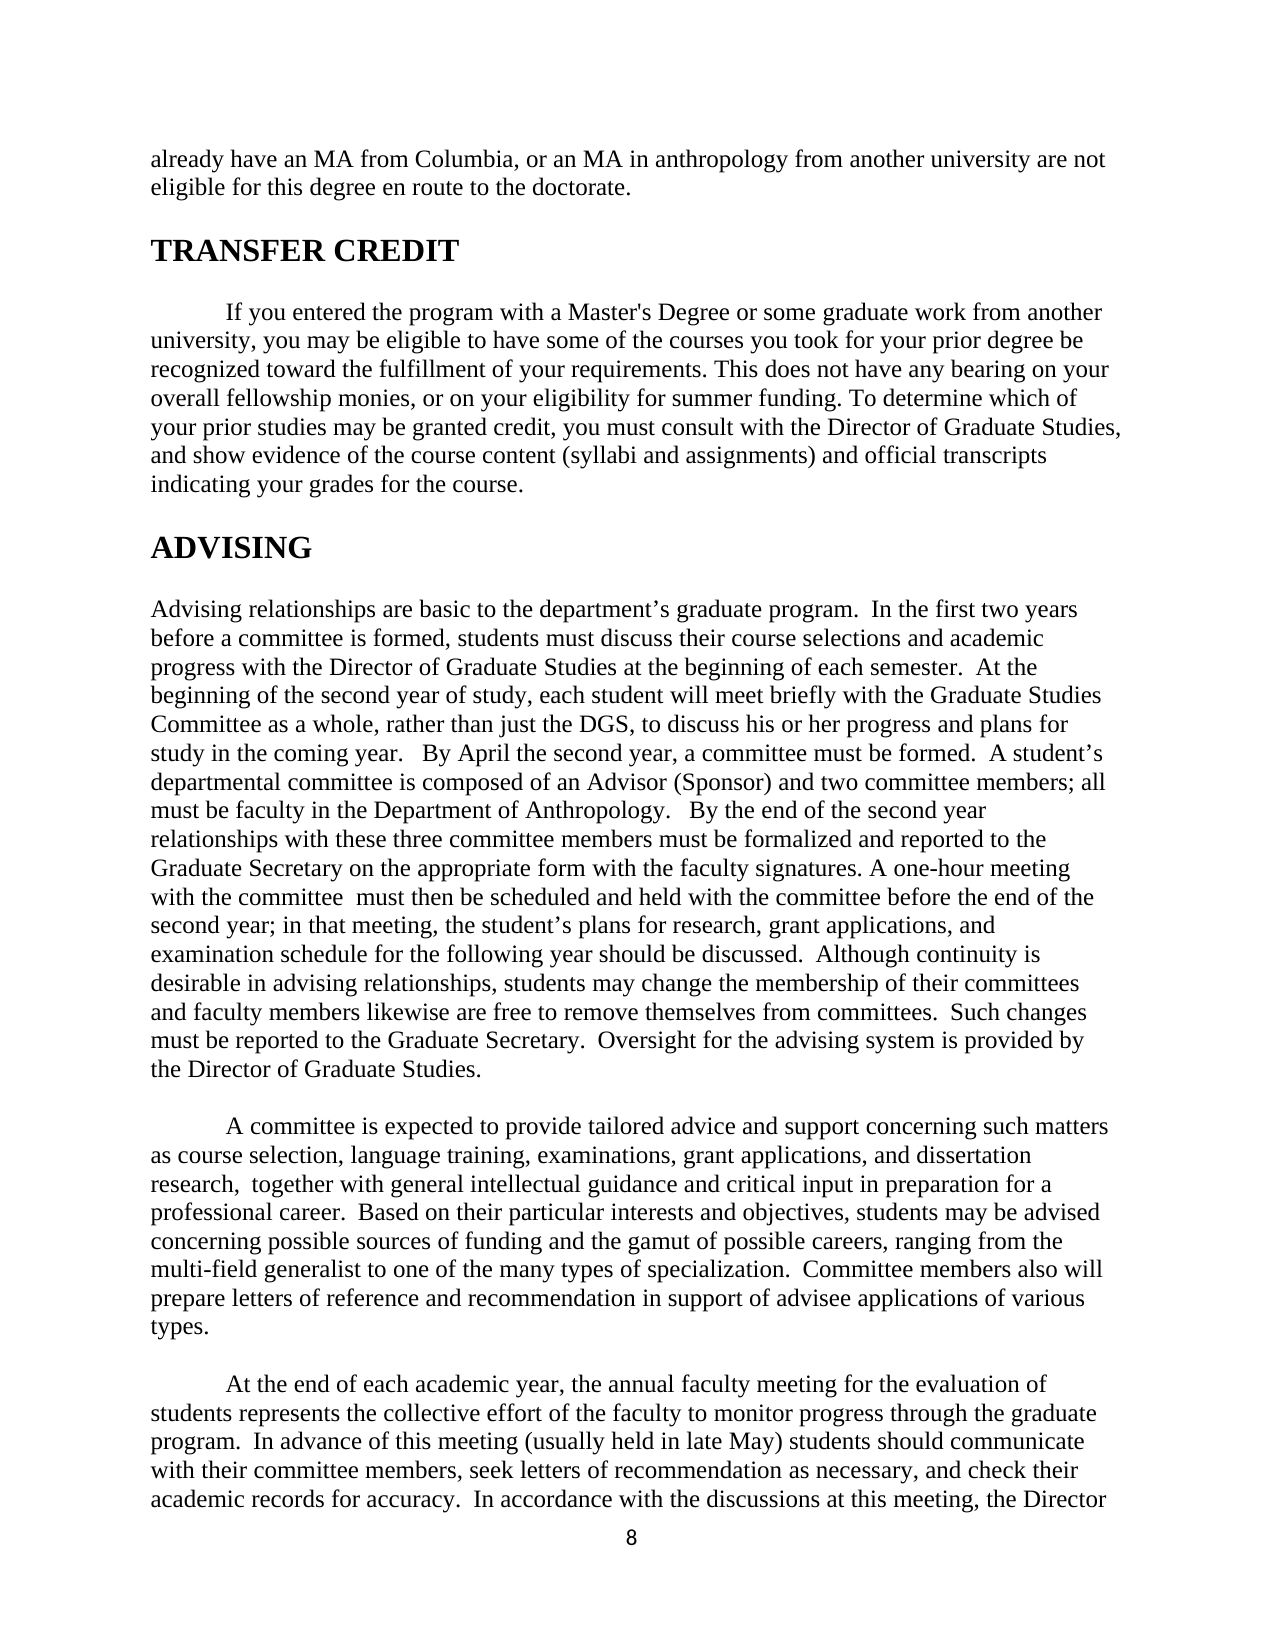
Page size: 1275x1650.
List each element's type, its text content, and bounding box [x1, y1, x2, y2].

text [150, 144, 1124, 201]
subtitle TRANSFER CREDIT [150, 231, 1137, 268]
text A committee is expected to provide tailored advice and support concerning such matters as course selection, language training, examinations, grant applications, and dissertation research, together with general intellectual guidance and critical input in preparation for a professional career. Based on their particular interests and objectives, students may be advised concerning possible sources of funding and the gamut of possible careers, ranging from the multi-field generalist to one of the many types of specialization. Committee members also will prepare letters of reference and recommendation in support of advisee applications of various types. [150, 1112, 1109, 1340]
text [150, 1369, 1107, 1513]
text If you entered the program with a Master's Degree or some graduate work from another university, you may be eligible to have some of the courses you took for your prior degree be recognized toward the fulfillment of your requirements. This does not have any bearing on your overall fellowship monies, or on your eligibility for summer funding. To determine which of your prior studies may be granted credit, you must consult with the Director of Graduate Studies, and show evidence of the course content (syllabi and assignments) and official transcripts indicating your grades for the course. [150, 297, 1126, 498]
text Advising relationships are basic to the department’s graduate program. In the first two years before a committee is formed, students must discuss their course selections and academic progress with the Director of Graduate Studies at the beginning of each semester. At the beginning of the second year of study, each student will meet briefly with the Graduate Studies Committee as a whole, rather than just the DGS, to discuss his or her progress and plans for study in the coming year. By April the second year, a committee must be formed. A student’s departmental committee is composed of an Advisor (Sponsor) and two committee members; all must be faculty in the Department of Anthropology. By the end of the second year relationships with these three committee members must be formalized and reported to the Graduate Secretary on the appropriate form with the faculty signatures. A one-hour meeting with the committee must then be scheduled and held with the committee before the end of the second year; in that meeting, the student’s plans for research, grant applications, and examination schedule for the following year should be discussed. Although continuity is desirable in advising relationships, students may change the membership of their committees and faculty members likewise are free to remove themselves from committees. Such changes must be reported to the Graduate Secretary. Oversight for the advising system is provided by the Director of Graduate Studies. [150, 594, 1118, 1083]
subtitle ADVISING [150, 528, 1137, 565]
